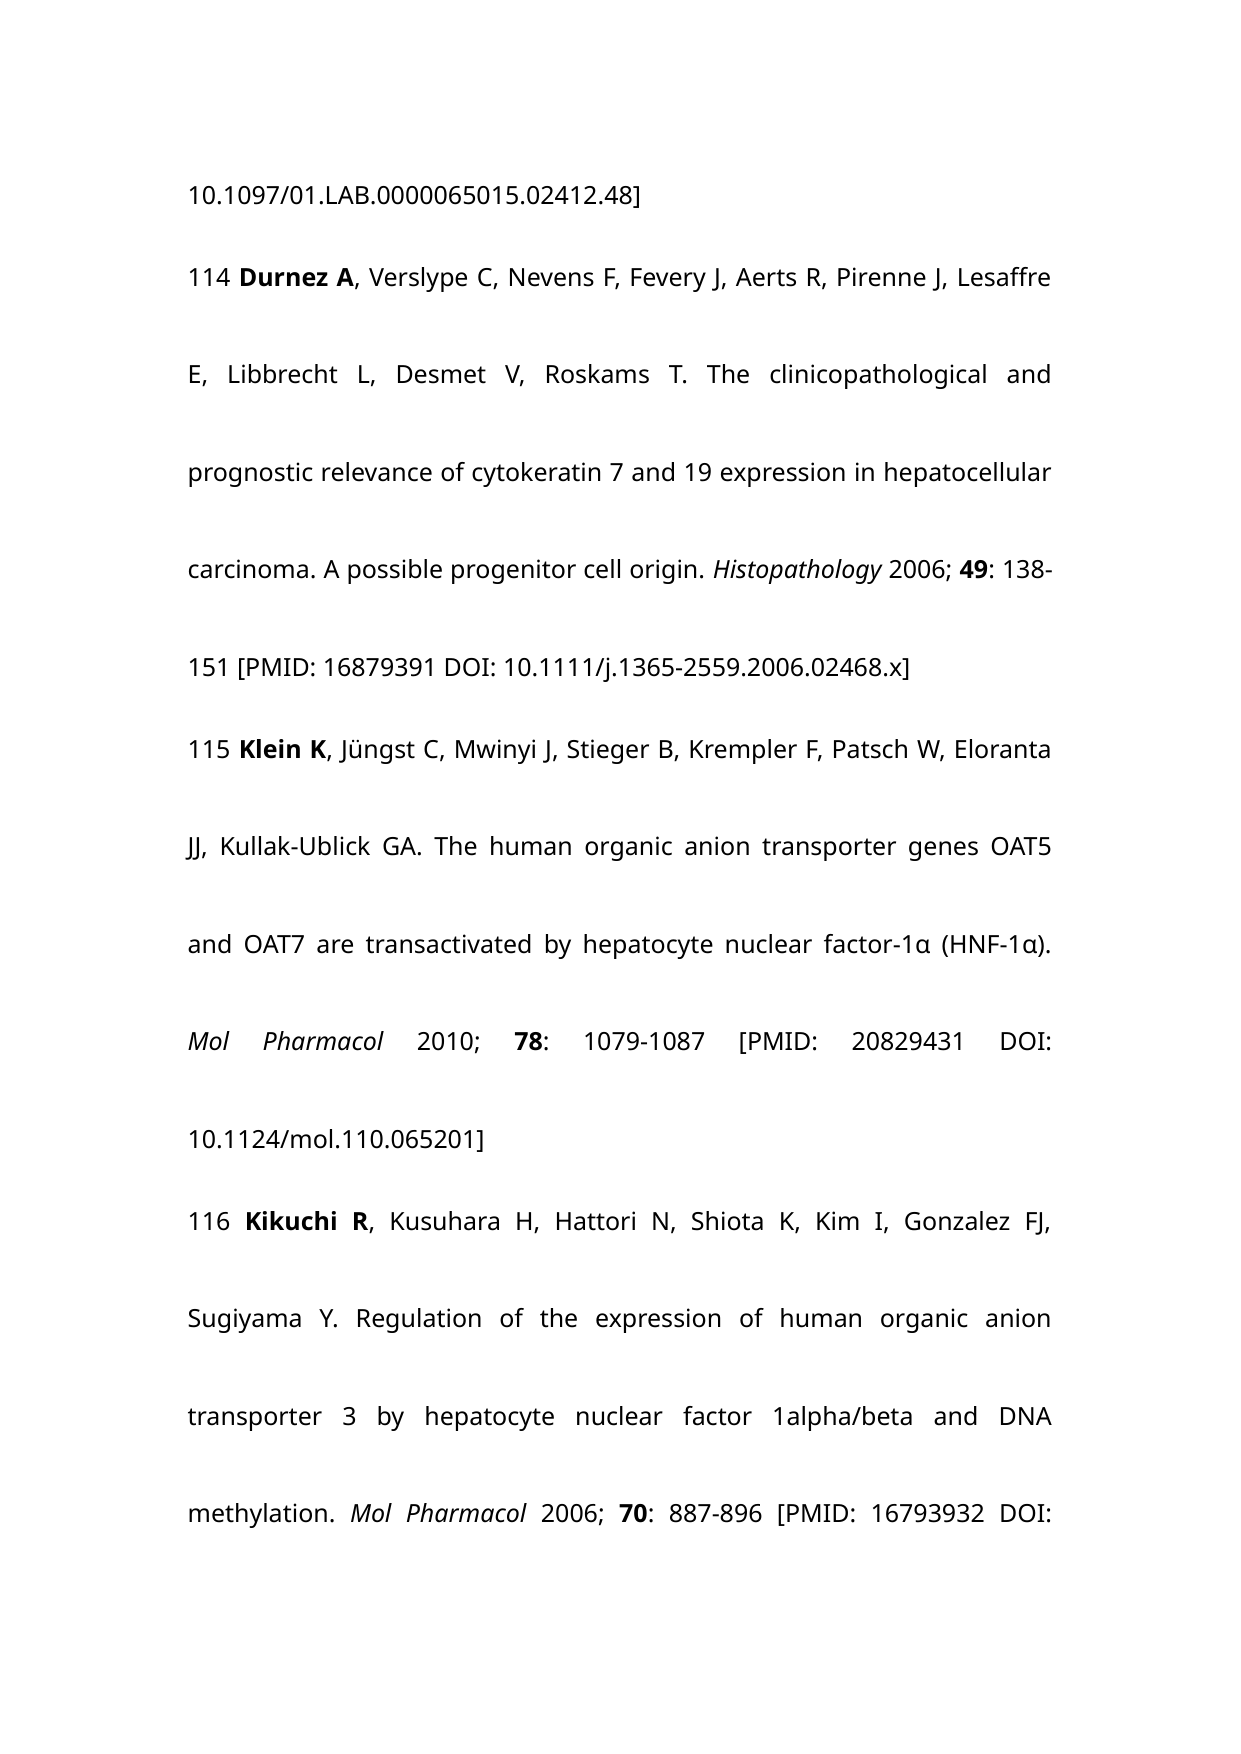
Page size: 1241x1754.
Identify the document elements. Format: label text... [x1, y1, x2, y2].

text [187, 162, 1053, 227]
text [187, 1188, 1053, 1545]
text 115 Klein K, Jüngst C, Mwinyi J, Stieger B, Krempler F, Patsch W, Eloranta JJ, Kullak-Ublick GA. The human organic anion transporter genes OAT5 and OAT7 are transactivated by hepatocyte nuclear factor-1α (HNF-1α). Mol Pharmacol 2010; 78: 1079-1087 [PMID: 20829431 DOI: 10.1124/mol.110.065201] [187, 716, 1053, 1171]
text 114 Durnez A, Verslype C, Nevens F, Fevery J, Aerts R, Pirenne J, Lesaffre E, Libbrecht L, Desmet V, Roskams T. The clinicopathological and prognostic relevance of cytokeratin 7 and 19 expression in hepatocellular carcinoma. A possible progenitor cell origin. Histopathology 2006; 49: 138-151 [PMID: 16879391 DOI: 10.1111/j.1365-2559.2006.02468.x] [187, 244, 1053, 699]
